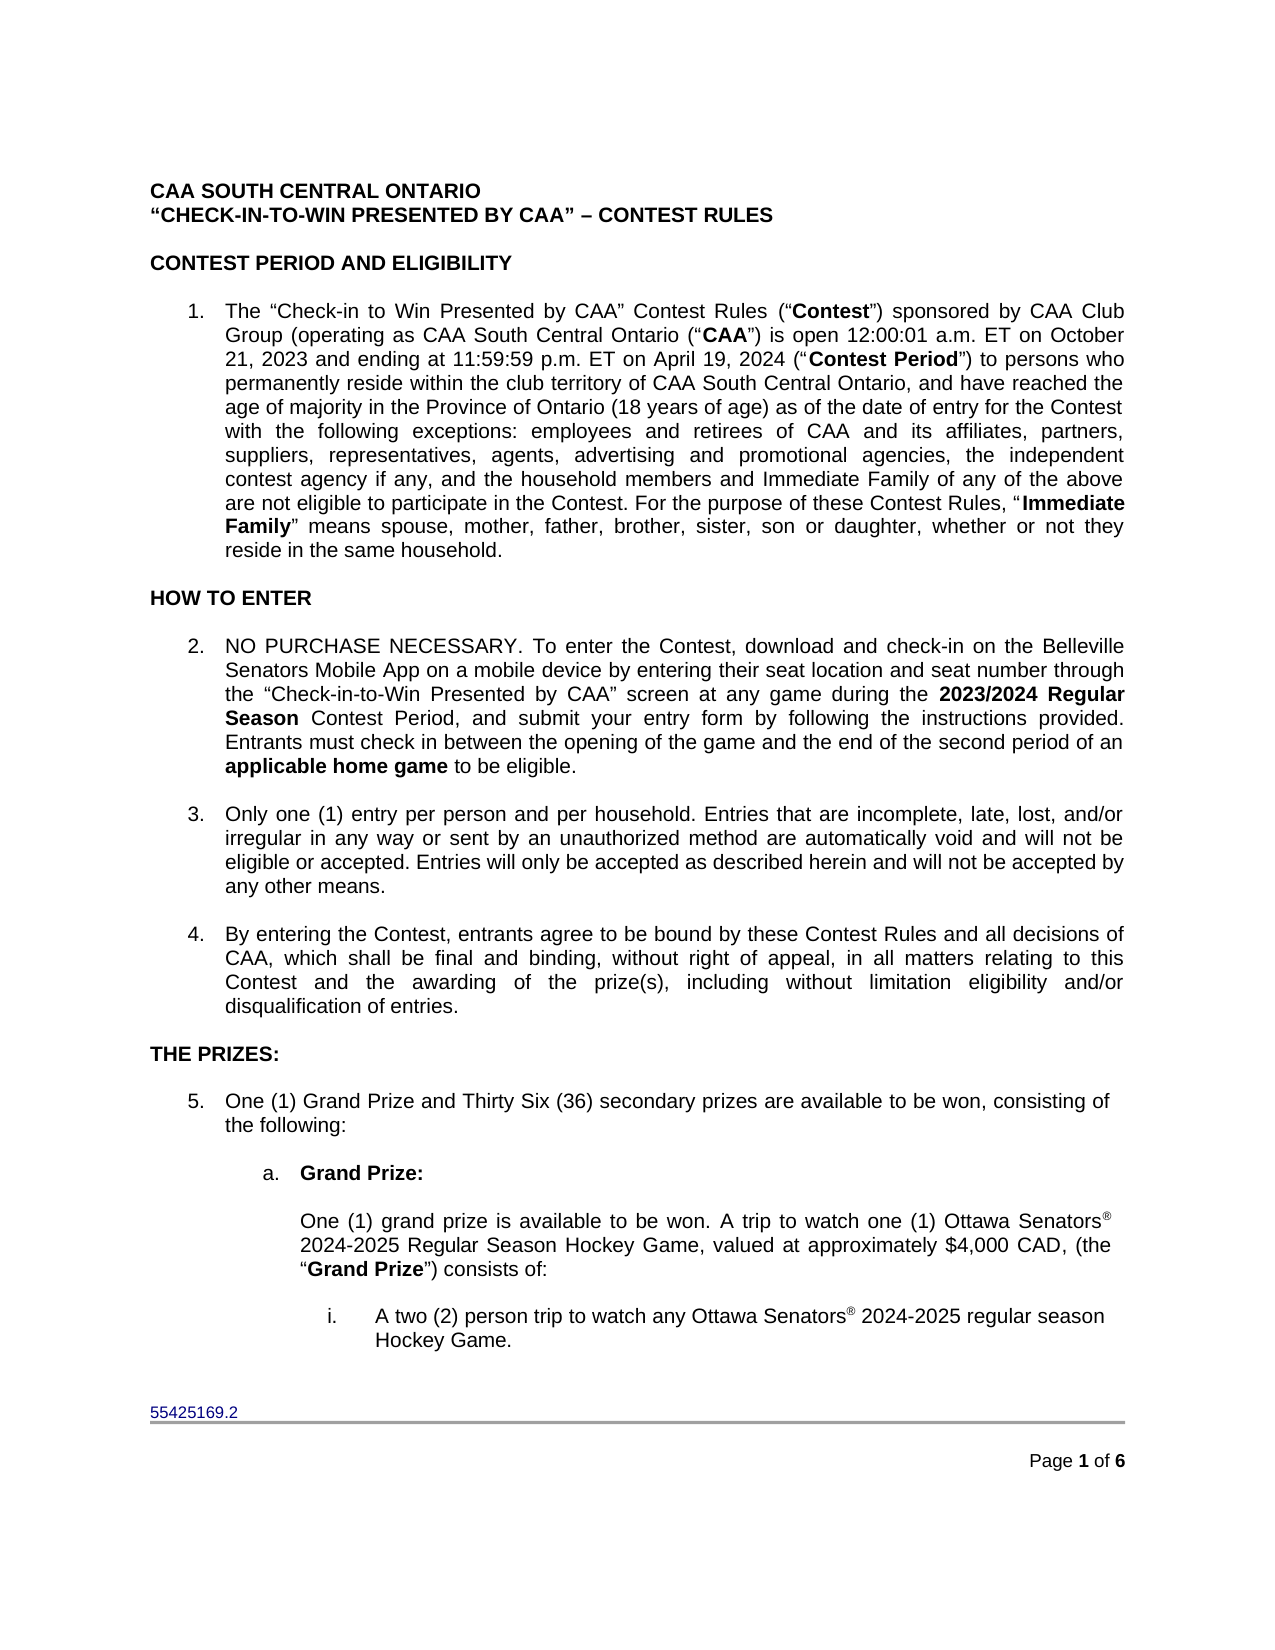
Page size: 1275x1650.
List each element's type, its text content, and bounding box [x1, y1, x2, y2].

text “CHECK-IN-TO-WIN PRESENTED BY CAA” – CONTEST RULES [150, 203, 1125, 227]
text CAA SOUTH CENTRAL ONTARIO [150, 179, 1125, 203]
list NO PURCHASE NECESSARY. To enter the Contest, download and check-in on the Belleville Senators Mobile App on a mobile device by entering their seat location and seat number through the “Check-in-to-Win Presented by CAA” screen at any game during the 2023/2024 Regular Season Contest Period, and submit your entry form by following the instructions provided. Entrants must check in between the opening of the game and the end of the second period of an applicable home game to be eligible. [187, 634, 1125, 778]
list Only one (1) entry per person and per household. Entries that are incomplete, late, lost, and/or irregular in any way or sent by an unauthorized method are automatically void and will not be eligible or accepted. Entries will only be accepted as described herein and will not be accepted by any other means. [187, 802, 1125, 898]
list A two (2) person trip to watch any Ottawa Senators® 2024-2025 regular season Hockey Game. [337, 1305, 1125, 1352]
list The “Check-in to Win Presented by CAA” Contest Rules (“Contest”) sponsored by CAA Club Group (operating as CAA South Central Ontario (“CAA”) is open 12:00:01 a.m. ET on October 21, 2023 and ending at 11:59:59 p.m. ET on April 19, 2024 (“Contest Period”) to persons who permanently reside within the club territory of CAA South Central Ontario, and have reached the age of majority in the Province of Ontario (18 years of age) as of the date of entry for the Contest with the following exceptions: employees and retirees of CAA and its affiliates, partners, suppliers, representatives, agents, advertising and promotional agencies, the independent contest agency if any, and the household members and Immediate Family of any of the above are not eligible to participate in the Contest. For the purpose of these Contest Rules, “Immediate Family” means spouse, mother, father, brother, sister, son or daughter, whether or not they reside in the same household. [187, 299, 1125, 562]
text HOW TO ENTER [150, 586, 1125, 610]
text THE PRIZES: [150, 1041, 1125, 1065]
text CONTEST PERIOD AND ELIGIBILITY [150, 251, 1125, 275]
list By entering the Contest, entrants agree to be bound by these Contest Rules and all decisions of CAA, which shall be final and binding, without right of appeal, in all matters relating to this Contest and the awarding of the prize(s), including without limitation eligibility and/or disqualification of entries. [187, 922, 1125, 1017]
list One (1) Grand Prize and Thirty Six (36) secondary prizes are available to be won, consisting of the following: [187, 1089, 1111, 1137]
list One (1) grand prize is available to be won. A trip to watch one (1) Ottawa Senators® 2024-2025 Regular Season Hockey Game, valued at approximately $4,000 CAD, (the “Grand Prize”) consists of: [300, 1209, 1111, 1281]
list Grand Prize: [262, 1161, 1111, 1185]
